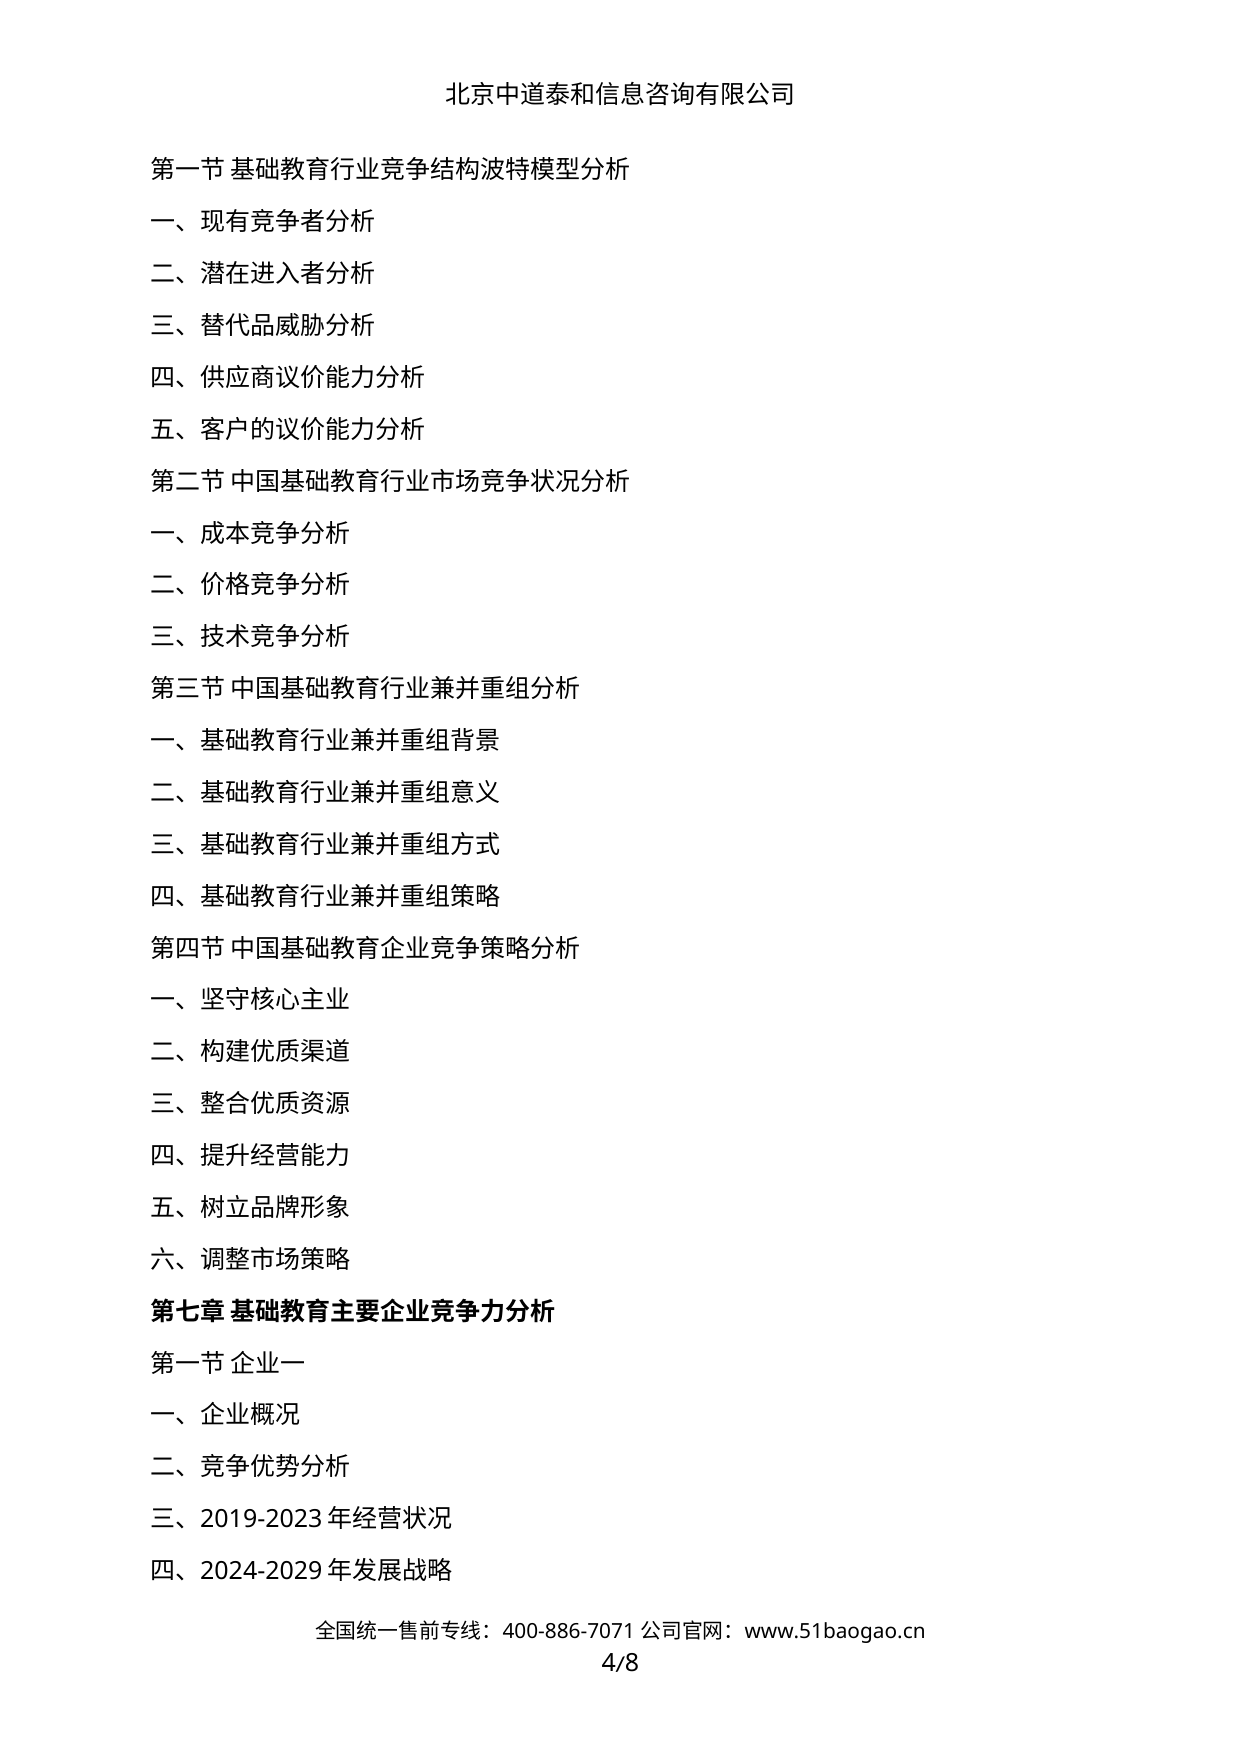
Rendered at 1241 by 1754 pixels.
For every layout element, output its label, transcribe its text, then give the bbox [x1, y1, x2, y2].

text 四、基础教育行业兼并重组策略 [150, 876, 1090, 912]
text 一、现有竞争者分析 [150, 202, 1090, 238]
text 二、价格竞争分析 [150, 565, 1090, 601]
text 第三节 中国基础教育行业兼并重组分析 [150, 669, 1090, 705]
text 三、2019-2023年经营状况 [150, 1499, 1090, 1535]
text 第二节 中国基础教育行业市场竞争状况分析 [150, 461, 1090, 497]
text 二、竞争优势分析 [150, 1447, 1090, 1483]
text 三、技术竞争分析 [150, 617, 1090, 653]
text 二、基础教育行业兼并重组意义 [150, 772, 1090, 809]
text 第七章 基础教育主要企业竞争力分析 [150, 1291, 1090, 1327]
text 三、替代品威胁分析 [150, 306, 1090, 342]
text 六、调整市场策略 [150, 1239, 1090, 1276]
text 四、提升经营能力 [150, 1136, 1090, 1172]
text 五、树立品牌形象 [150, 1187, 1090, 1224]
text 第一节 基础教育行业竞争结构波特模型分析 [150, 150, 1090, 186]
text 一、成本竞争分析 [150, 513, 1090, 549]
text 三、整合优质资源 [150, 1084, 1090, 1120]
text 一、企业概况 [150, 1395, 1090, 1431]
text 第四节 中国基础教育企业竞争策略分析 [150, 928, 1090, 964]
text 二、潜在进入者分析 [150, 254, 1090, 290]
text 四、2024-2029年发展战略 [150, 1551, 1090, 1587]
text 三、基础教育行业兼并重组方式 [150, 824, 1090, 861]
text 五、客户的议价能力分析 [150, 409, 1090, 446]
text 二、构建优质渠道 [150, 1032, 1090, 1068]
text 一、基础教育行业兼并重组背景 [150, 721, 1090, 757]
text 第一节 企业一 [150, 1343, 1090, 1379]
text 一、坚守核心主业 [150, 980, 1090, 1016]
text 四、供应商议价能力分析 [150, 357, 1090, 394]
